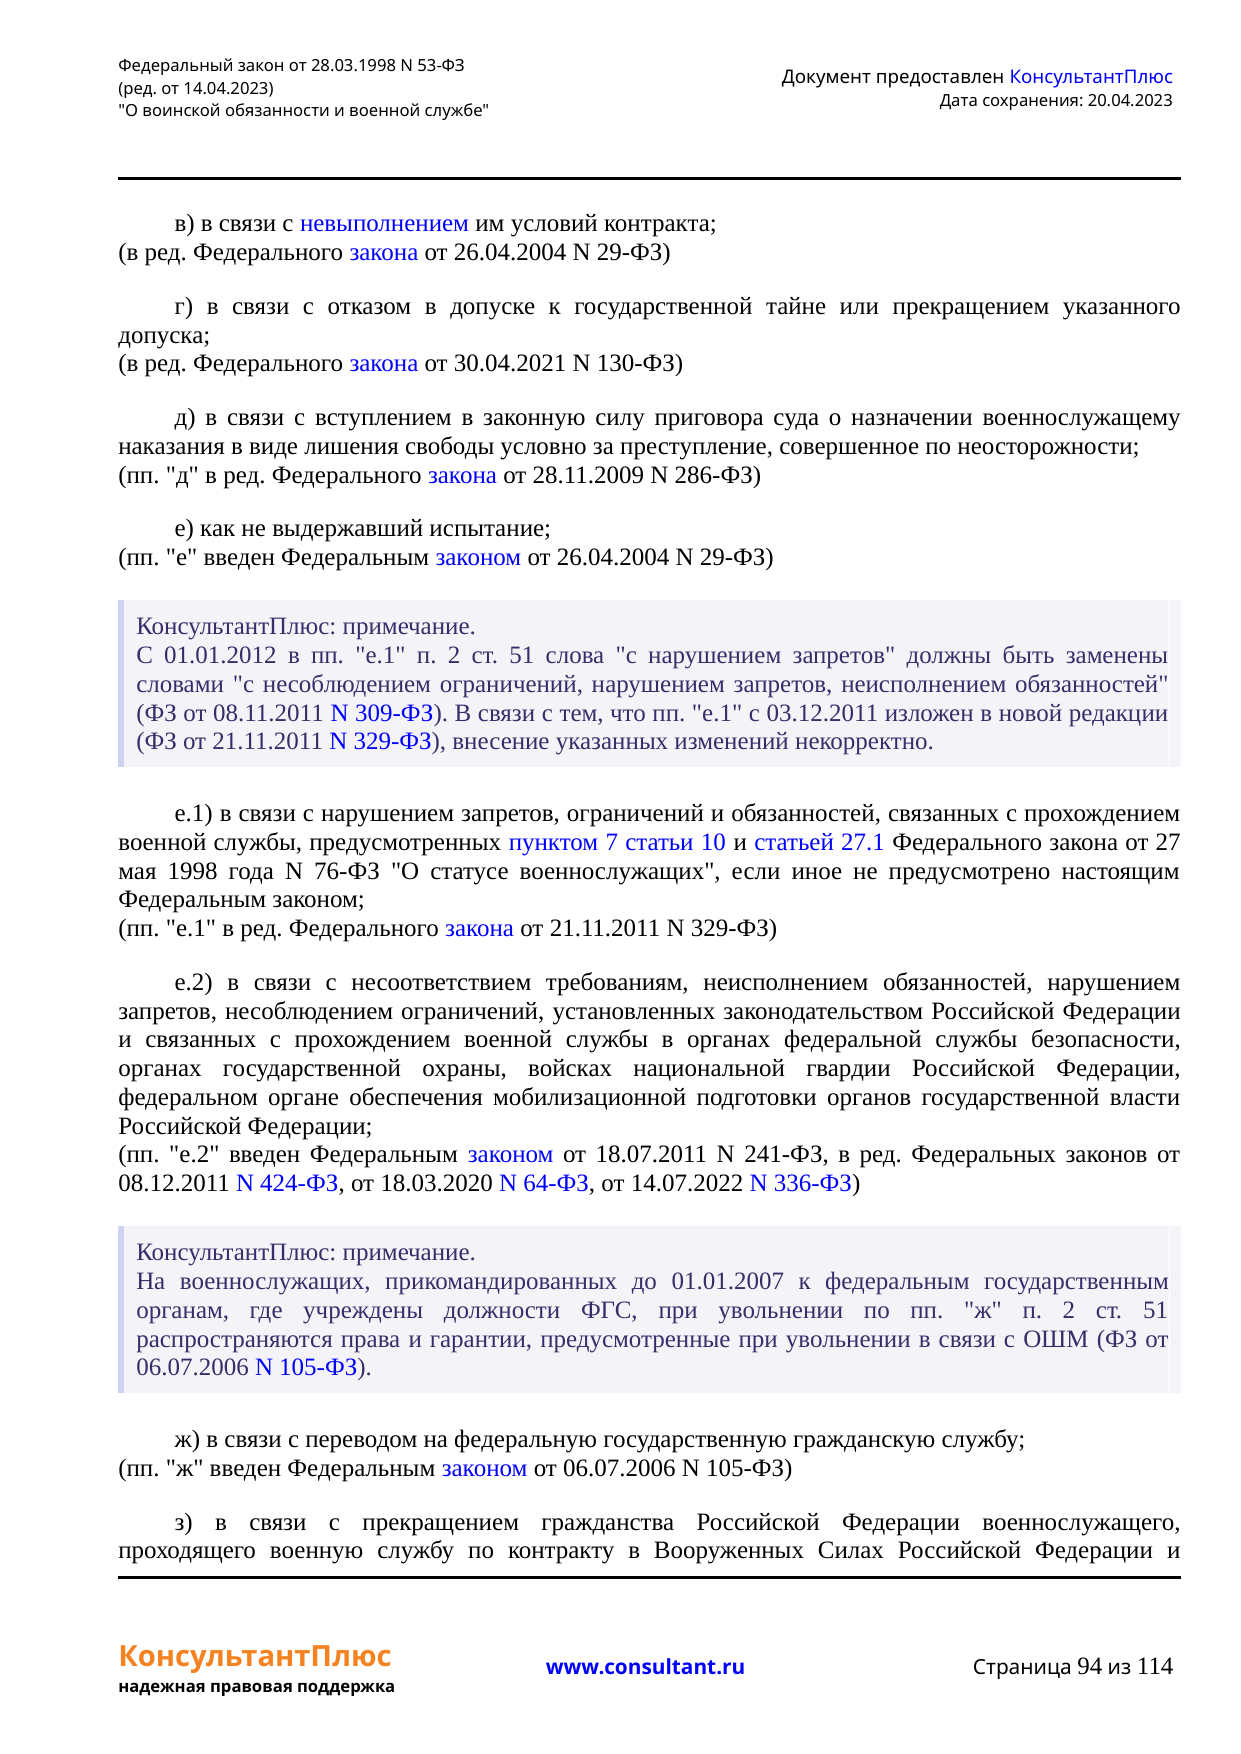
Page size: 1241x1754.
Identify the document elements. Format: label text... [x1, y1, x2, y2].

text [118, 1507, 1181, 1564]
text ж) в связи с переводом на федеральную государственную гражданскую службу; [118, 1424, 1181, 1453]
text (в ред. Федерального закона от 30.04.2021 N 130-ФЗ) [118, 348, 1181, 377]
text в) в связи с невыполнением им условий контракта; [118, 208, 1181, 237]
text е.2) в связи с несоответствием требованиям, неисполнением обязанностей, нарушением запретов, несоблюдением ограничений, установленных законодательством Российской Федерации и связанных с прохождением военной службы в органах федеральной службы безопасности, органах государственной охраны, войсках национальной гвардии Российской Федерации, федеральном органе обеспечения мобилизационной подготовки органов государственной власти Российской Федерации; [118, 967, 1181, 1139]
text г) в связи с отказом в допуске к государственной тайне или прекращением указанного допуска; [118, 291, 1181, 348]
table_header КонсультантПлюс: примечание. С 01.01.2012 в пп. "е.1" п. 2 ст. 51 слова "с нарушением запретов" должны быть заменены словами "с несоблюдением ограничений, нарушением запретов, неисполнением обязанностей" (ФЗ от 08.11.2011 N 309-ФЗ). В связи с тем, что пп. "е.1" с 03.12.2011 изложен в новой редакции (ФЗ от 21.11.2011 N 329-ФЗ), внесение указанных изменений некорректно. [136, 600, 1169, 767]
table_header [118, 1226, 124, 1393]
text д) в связи с вступлением в законную силу приговора суда о назначении военнослужащему наказания в виде лишения свободы условно за преступление, совершенное по неосторожности; [118, 402, 1181, 460]
text (в ред. Федерального закона от 26.04.2004 N 29-ФЗ) [118, 237, 1181, 266]
text (пп. "ж" введен Федеральным законом от 06.07.2006 N 105-ФЗ) [118, 1453, 1181, 1482]
text е) как не выдержавший испытание; [118, 513, 1181, 542]
table_header КонсультантПлюс: примечание. На военнослужащих, прикомандированных до 01.01.2007 к федеральным государственным органам, где учреждены должности ФГС, при увольнении по пп. "ж" п. 2 ст. 51 распространяются права и гарантии, предусмотренные при увольнении в связи с ОШМ (ФЗ от 06.07.2006 N 105-ФЗ). [136, 1226, 1169, 1393]
table_header [118, 600, 124, 767]
table_header [124, 1226, 136, 1393]
table_header [1170, 600, 1181, 767]
text (пп. "е" введен Федеральным законом от 26.04.2004 N 29-ФЗ) [118, 542, 1181, 571]
table_header [124, 600, 136, 767]
table_header [1170, 1226, 1181, 1393]
text (пп. "е.2" введен Федеральным законом от 18.07.2011 N 241-ФЗ, в ред. Федеральных законов от 08.12.2011 N 424-ФЗ, от 18.03.2020 N 64-ФЗ, от 14.07.2022 N 336-ФЗ) [118, 1139, 1181, 1197]
text е.1) в связи с нарушением запретов, ограничений и обязанностей, связанных с прохождением военной службы, предусмотренных пунктом 7 статьи 10 и статьей 27.1 Федерального закона от 27 мая 1998 года N 76-ФЗ "О статусе военнослужащих", если иное не предусмотрено настоящим Федеральным законом; [118, 798, 1181, 913]
text (пп. "е.1" в ред. Федерального закона от 21.11.2011 N 329-ФЗ) [118, 913, 1181, 942]
text (пп. "д" в ред. Федерального закона от 28.11.2009 N 286-ФЗ) [118, 460, 1181, 488]
